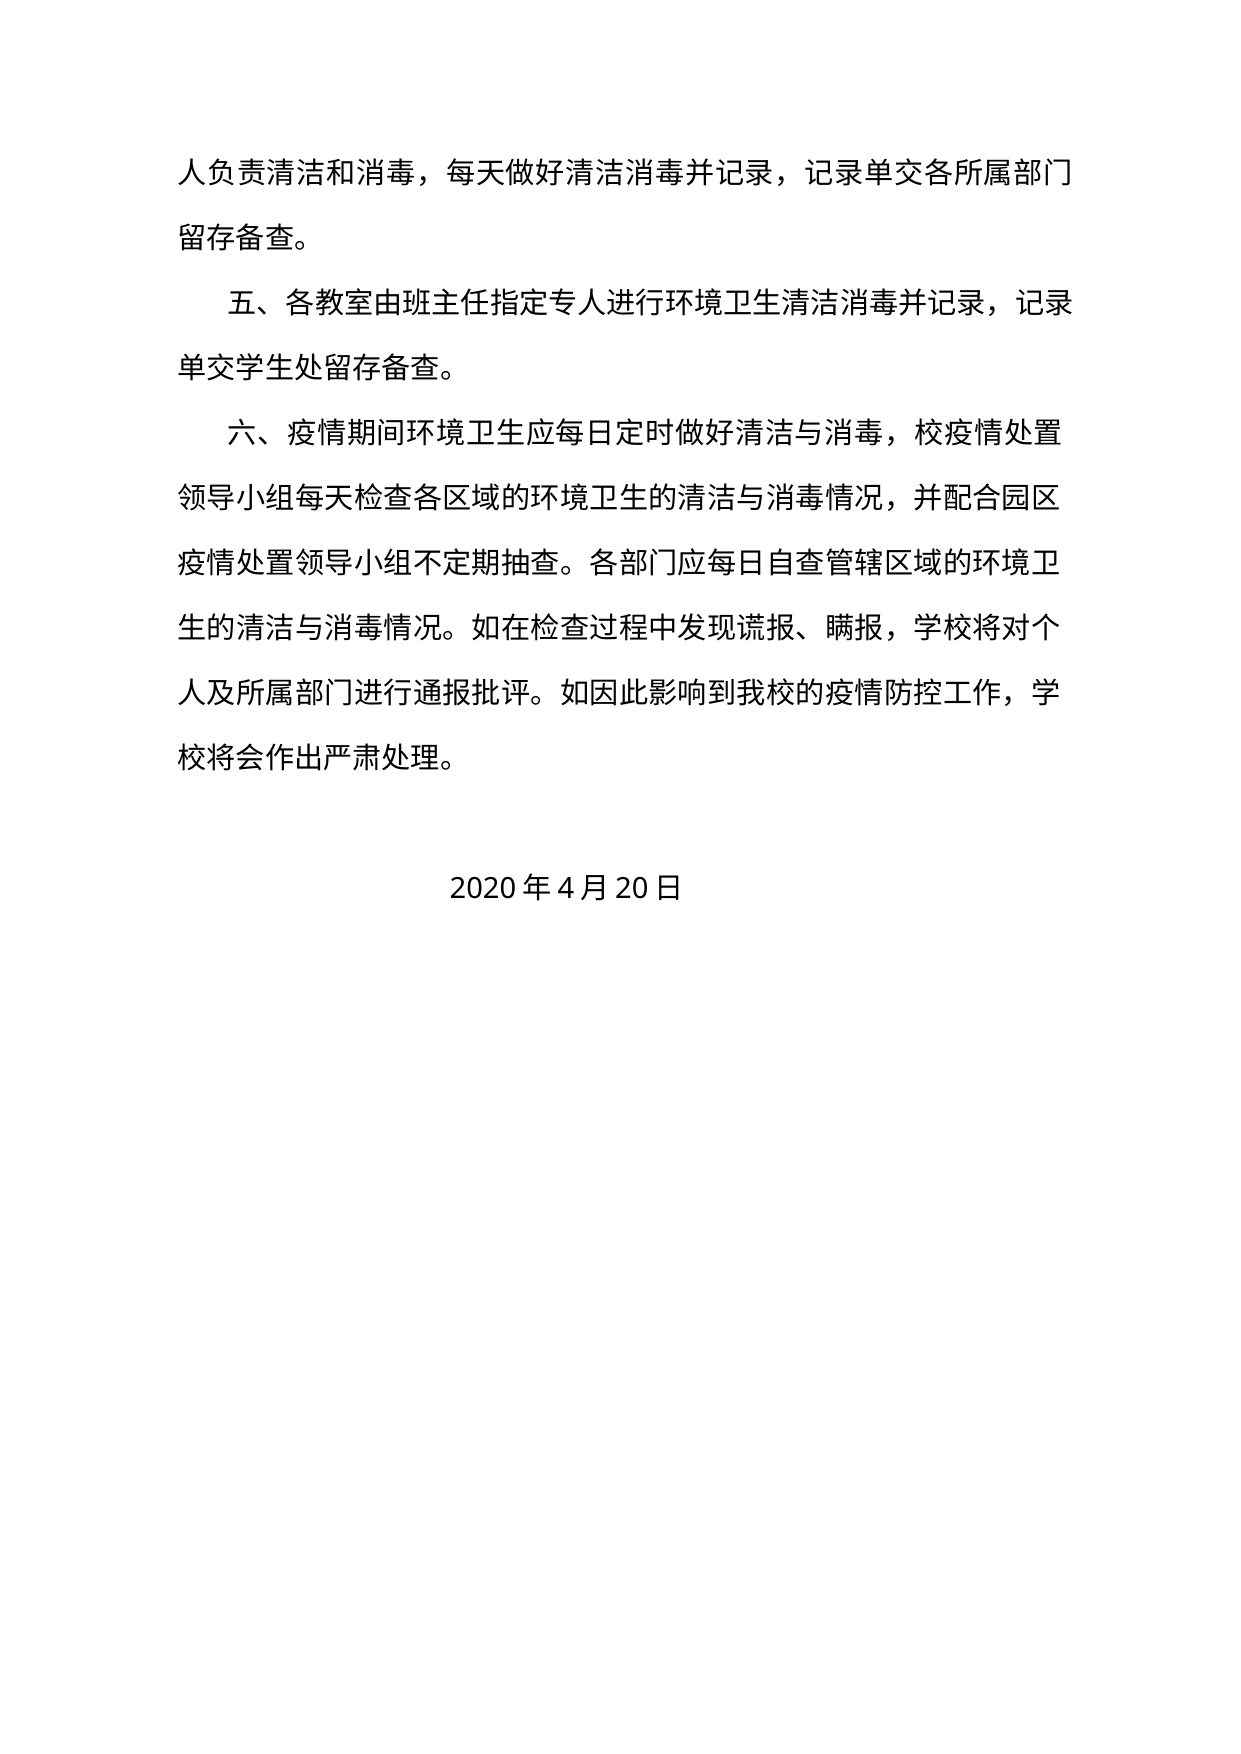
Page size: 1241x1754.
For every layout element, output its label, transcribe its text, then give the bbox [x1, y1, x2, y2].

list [177, 138, 1075, 268]
list 六、疫情期间环境卫生应每日定时做好清洁与消毒，校疫情处置领导小组每天检查各区域的环境卫生的清洁与消毒情况，并配合园区疫情处置领导小组不定期抽查。各部门应每日自查管辖区域的环境卫生的清洁与消毒情况。如在检查过程中发现谎报、瞒报，学校将对个人及所属部门进行通报批评。如因此影响到我校的疫情防控工作，学校将会作出严肃处理。 [177, 398, 1064, 788]
list 2020年4月20日 [215, 853, 1064, 918]
list 五、各教室由班主任指定专人进行环境卫生清洁消毒并记录，记录单交学生处留存备查。 [177, 268, 1075, 398]
